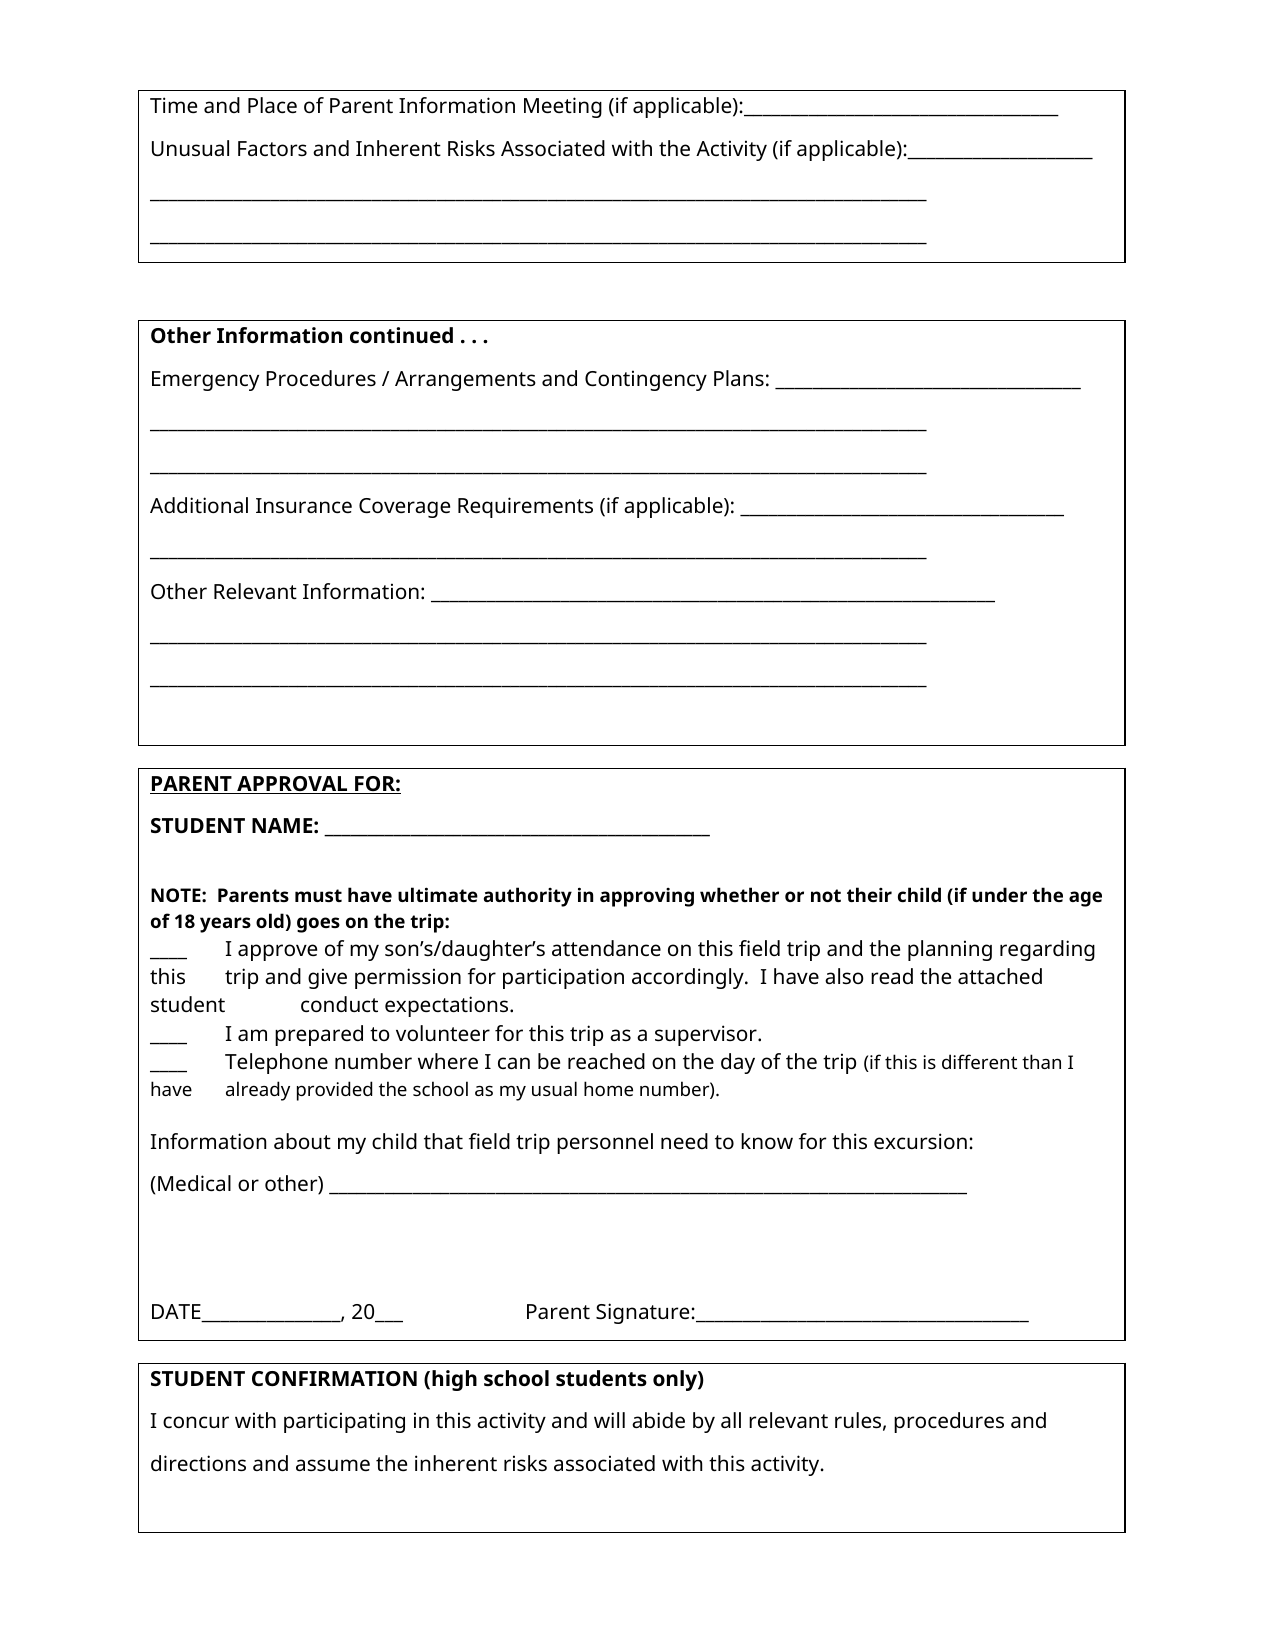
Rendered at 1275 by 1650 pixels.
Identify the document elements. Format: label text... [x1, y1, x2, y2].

table_header Other Information continued . . . Emergency Procedures / Arrangements and Contingency Plans: _________________________________ ____________________________________________________________________________________ ____________________________________________________________________________________ Additional Insurance Coverage Requirements (if applicable): ___________________________________ ____________________________________________________________________________________ Other Relevant Information: _____________________________________________________________ ____________________________________________________________________________________ ____________________________________________________________________________________ [139, 321, 1124, 745]
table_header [139, 91, 1124, 262]
table_header PARENT APPROVAL FOR: STUDENT NAME: _____________________________________________ NOTE: Parents must have ultimate authority in approving whether or not their child (if under the age of 18 years old) goes on the trip: ____ I approve of my son’s/daughter’s attendance on this field trip and the planning regarding this trip and give permission for participation accordingly. I have also read the attached student conduct expectations. ____ I am prepared to volunteer for this trip as a supervisor. ____ Telephone number where I can be reached on the day of the trip (if this is different than I have already provided the school as my usual home number). Information about my child that field trip personnel need to know for this excursion: (Medical or other) _____________________________________________________________________ DATE_______________, 20___ Parent Signature:____________________________________ [139, 769, 1124, 1340]
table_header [139, 1364, 1124, 1532]
